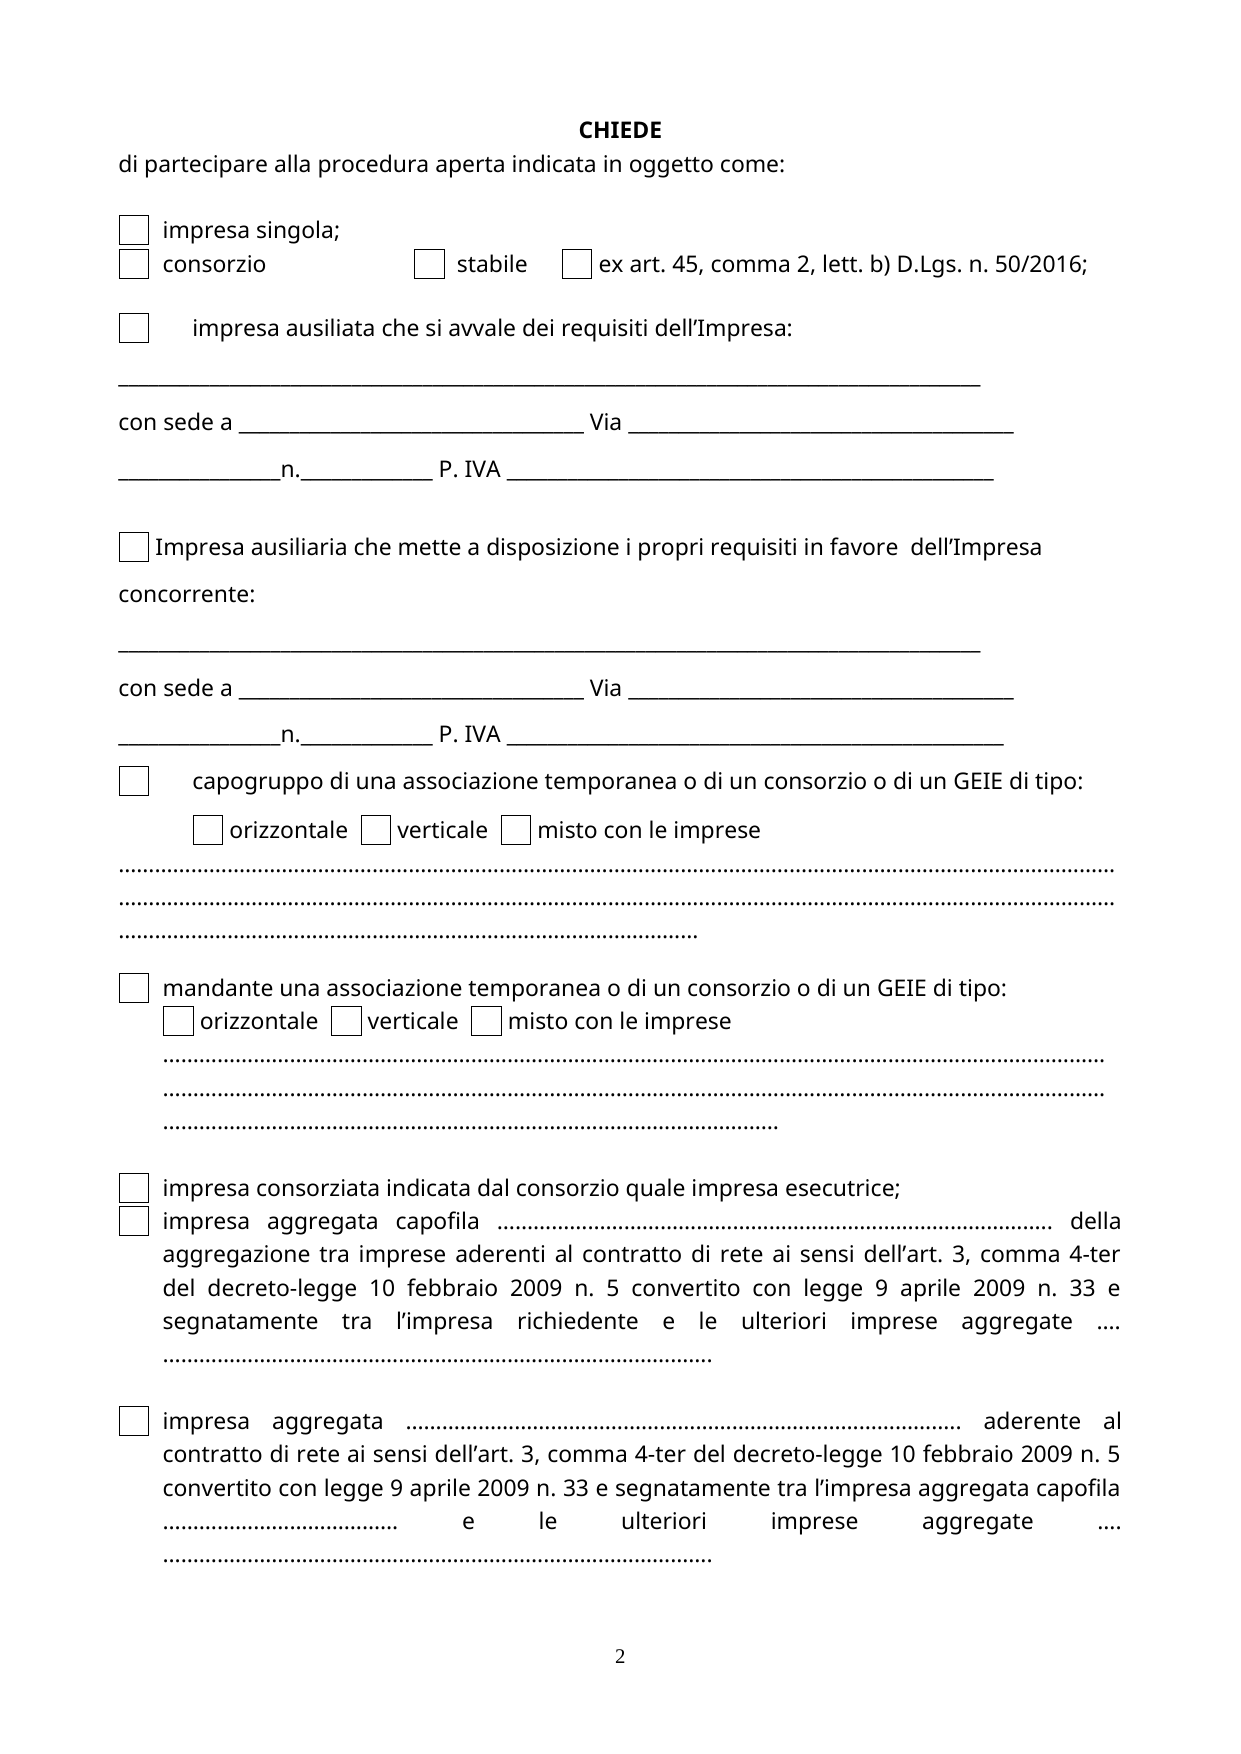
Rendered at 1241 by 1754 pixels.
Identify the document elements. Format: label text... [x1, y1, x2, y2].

text impresa ausiliata che si avvale dei requisiti dell’Impresa: _____________________________________________________________________________________ [118, 312, 1122, 390]
text ________________n._____________ P. IVA _________________________________________________ [118, 718, 1122, 750]
subtitle CHIEDE [118, 112, 1122, 146]
text impresa singola; [118, 212, 1122, 246]
text impresa consorziata indicata dal consorzio quale impresa esecutrice; [118, 1169, 1122, 1203]
text consorzio stabile ex art. 45, comma 2, lett. b) D.Lgs. n. 50/2016; [118, 246, 1122, 279]
text con sede a __________________________________ Via ______________________________________ [118, 406, 1122, 437]
text capogruppo di una associazione temporanea o di un consorzio o di un GEIE di tipo: [118, 765, 1122, 797]
text impresa aggregata ……………………………………………………………………………….. aderente al contratto di rete ai sensi dell’art. 3, comma 4-ter del decreto-legge 10 febbraio 2009 n. 5 convertito con legge 9 aprile 2009 n. 33 e segnatamente tra l’impresa aggregata capofila ………………………………… e le ulteriori imprese aggregate ….………………………………………………………………………………. [118, 1403, 1122, 1569]
text impresa aggregata capofila ……………………………………………………………………………….. della aggregazione tra imprese aderenti al contratto di rete ai sensi dell’art. 3, comma 4-ter del decreto-legge 10 febbraio 2009 n. 5 convertito con legge 9 aprile 2009 n. 33 e segnatamente tra l’impresa richiedente e le ulteriori imprese aggregate ….………………………………………………………………………………. [118, 1203, 1122, 1369]
text di partecipare alla procedura aperta indicata in oggetto come: [118, 146, 1122, 179]
text mandante una associazione temporanea o di un consorzio o di un GEIE di tipo: [118, 969, 1122, 1003]
text Impresa ausiliaria che mette a disposizione i propri requisiti in favore dell’Impresa concorrente: _____________________________________________________________________________________ [118, 531, 1122, 656]
text orizzontale verticale misto con le imprese ……………………………………………………………………………………………………………………………………………………………………………………………………………………………………………………………………………………………………………………………………………………………………………… [118, 1003, 1122, 1136]
text ________________n._____________ P. IVA ________________________________________________ [118, 453, 1122, 484]
text orizzontale verticale misto con le imprese ………………………………………………………………………………………………………………………………………………………………………………………………………………………………………………………………………………………………………………………………………………………………………………………… [118, 812, 1122, 946]
text con sede a __________________________________ Via ______________________________________ [118, 672, 1122, 703]
